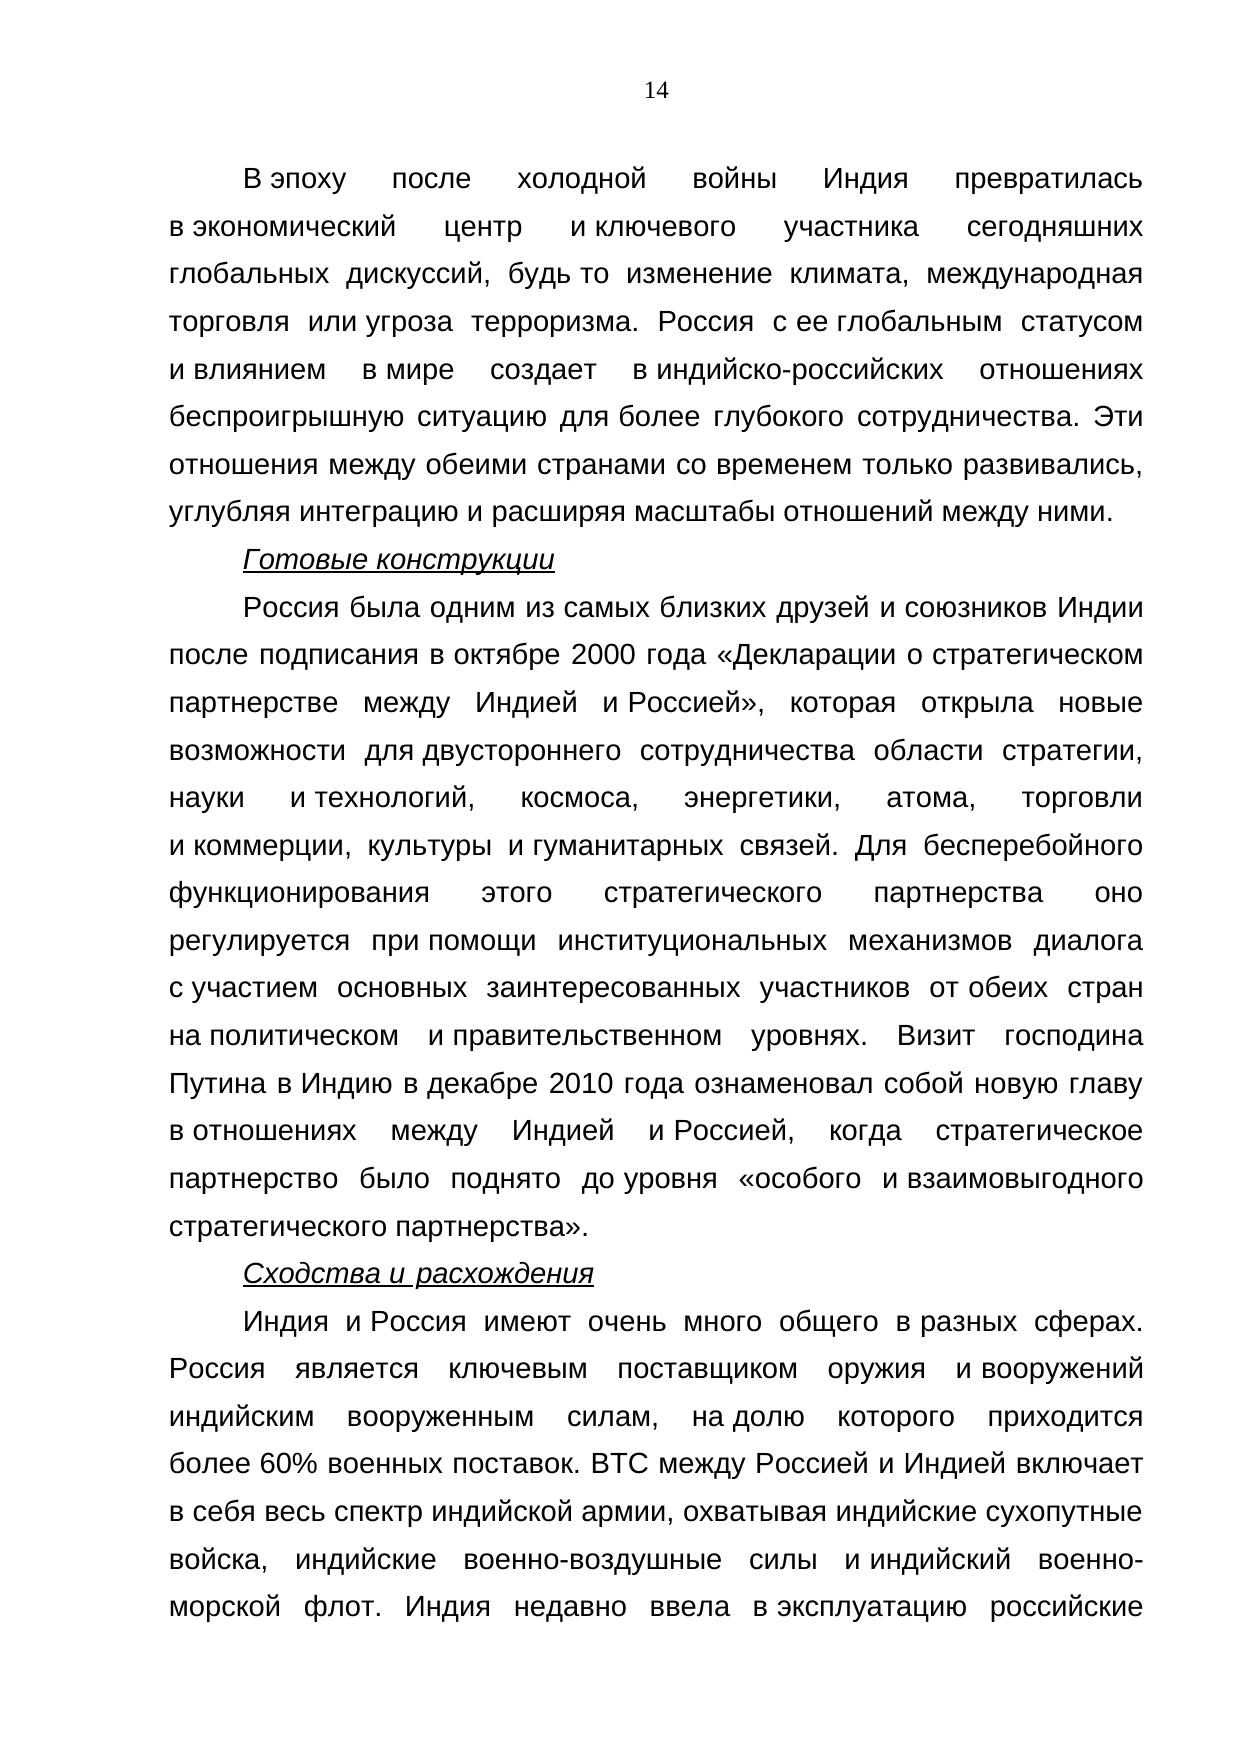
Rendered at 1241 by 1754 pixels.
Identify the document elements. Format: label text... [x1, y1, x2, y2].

text Готовые конструкции [169, 542, 1144, 576]
text Сходства и расхождения [169, 1256, 1144, 1290]
text Россия была одним из самых близких друзей и союзников Индии после подписания в октябре 2000 года «Декларации о стратегическом партнерстве между Индией и Россией», которая открыла новые возможности для двустороннего сотрудничества области стратегии, науки и технологий, космоса, энергетики, атома, торговли и коммерции, культуры и гуманитарных связей. Для бесперебойного функционирования этого стратегического партнерства оно регулируется при помощи институциональных механизмов диалога с участием основных заинтересованных участников от обеих стран на политическом и правительственном уровнях. Визит господина Путина в Индию в декабре 2010 года ознаменовал собой новую главу в отношениях между Индией и Россией, когда стратегическое партнерство было поднято до уровня «особого и взаимовыгодного стратегического партнерства». [169, 590, 1144, 1242]
text В эпоху после холодной войны Индия превратилась в экономический центр и ключевого участника сегодняшних глобальных дискуссий, будь то изменение климата, международная торговля или угроза терроризма. Россия с ее глобальным статусом и влиянием в мире создает в индийско-российских отношениях беспроигрышную ситуацию для более глубокого сотрудничества. Эти отношения между обеими странами со временем только развивались, углубляя интеграцию и расширяя масштабы отношений между ними. [169, 161, 1144, 528]
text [169, 1304, 1144, 1623]
